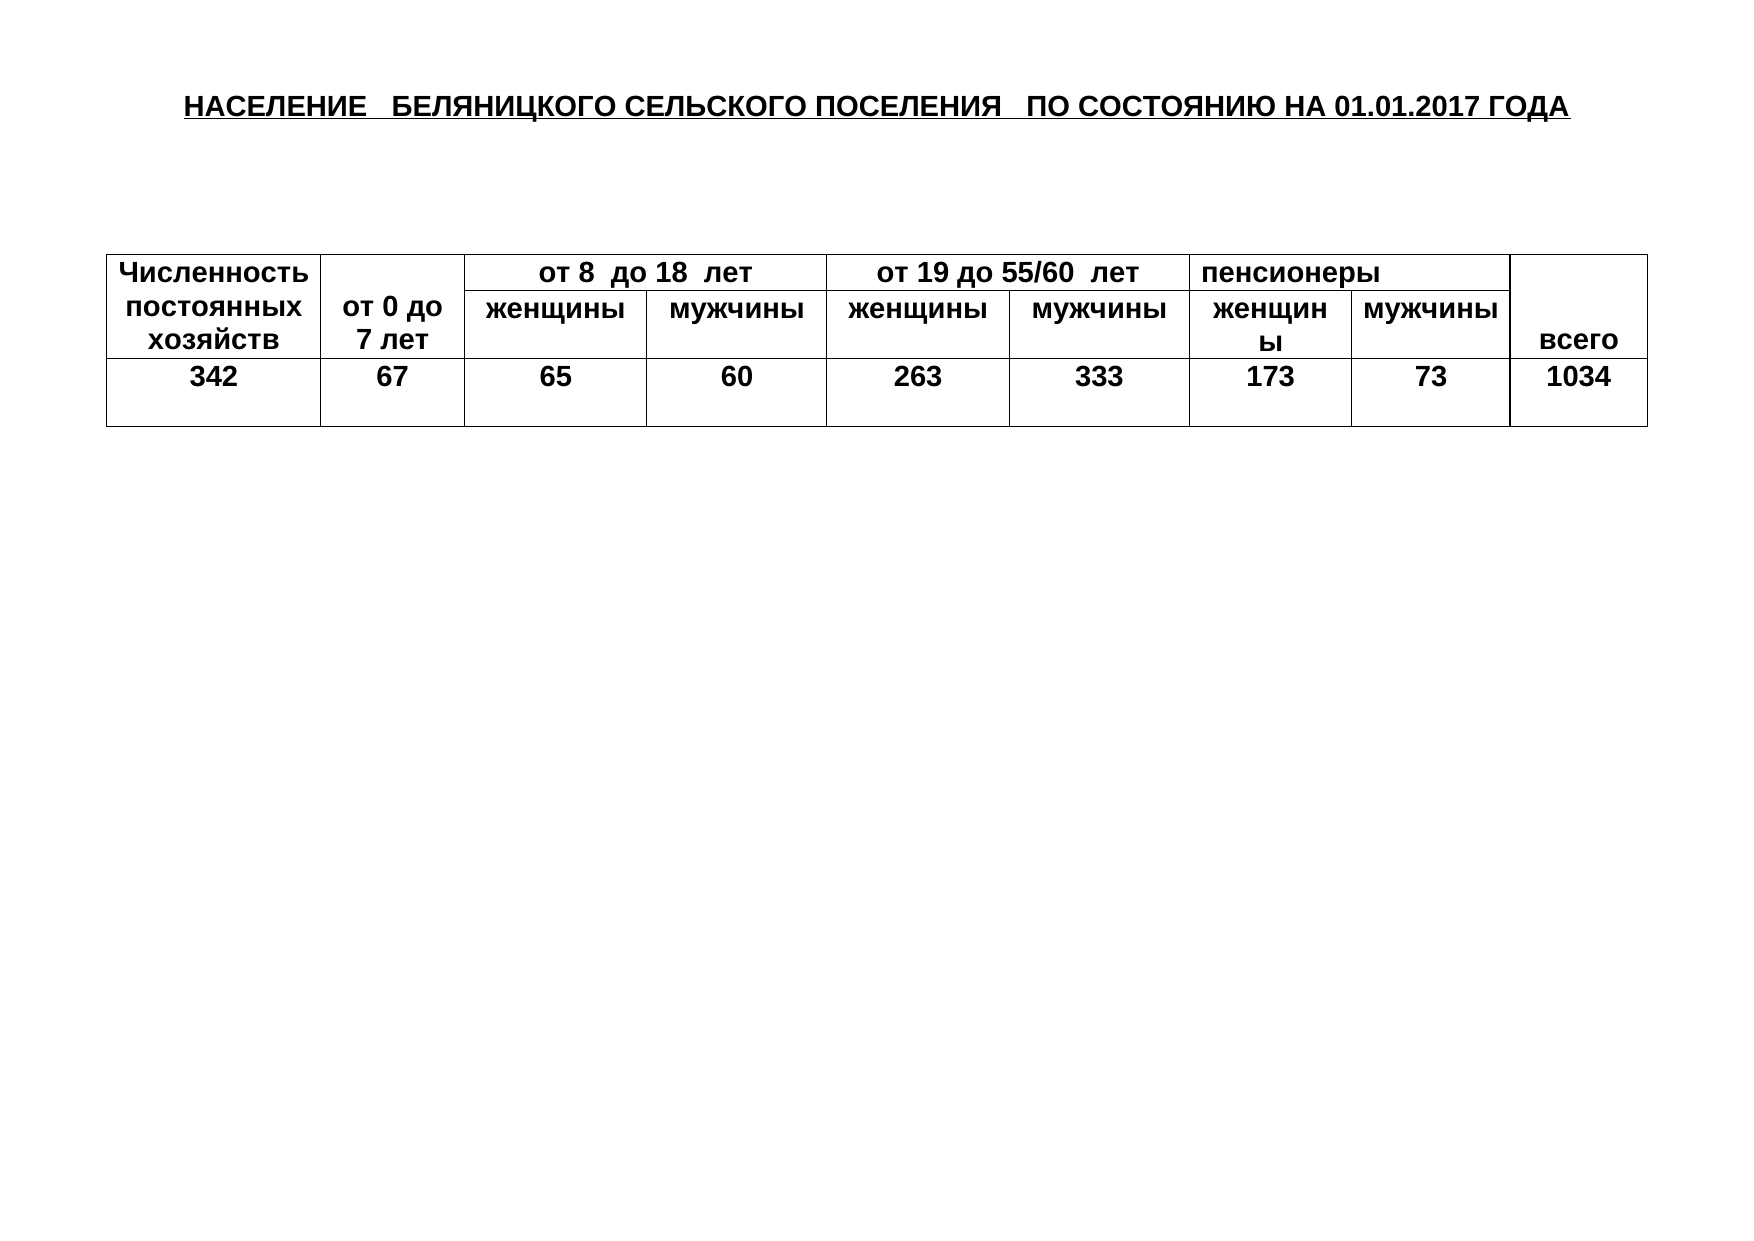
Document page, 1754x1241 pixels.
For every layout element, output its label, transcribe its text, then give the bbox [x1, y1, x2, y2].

table_cell 65 [465, 359, 646, 426]
table_header от 8 до 18 лет [465, 255, 826, 290]
table_header всего [1511, 255, 1647, 358]
table_cell 60 [647, 359, 826, 426]
table_cell 263 [827, 359, 1009, 426]
text НАСЕЛЕНИЕ БЕЛЯНИЦКОГО СЕЛЬСКОГО ПОСЕЛЕНИЯ ПО СОСТОЯНИЮ НА 01.01.2017 ГОДА [118, 88, 1636, 122]
table_cell 342 [107, 359, 320, 426]
table_cell мужчины [647, 291, 826, 358]
table_header от 0 до 7 лет [321, 255, 464, 358]
table_cell 67 [321, 359, 464, 426]
table_cell женщины [827, 291, 1009, 358]
table_header Численность постоянных хозяйств [107, 255, 320, 358]
table_cell 173 [1190, 359, 1351, 426]
table_cell 73 [1352, 359, 1509, 426]
table_header от 19 до 55/60 лет [827, 255, 1189, 290]
table_cell мужчины [1352, 291, 1509, 358]
table_cell 333 [1010, 359, 1189, 426]
table_cell женщины [1190, 291, 1351, 358]
table_cell мужчины [1010, 291, 1189, 358]
table_cell 1034 [1511, 359, 1647, 426]
table_header пенсионеры [1190, 255, 1509, 290]
table_cell женщины [465, 291, 646, 358]
